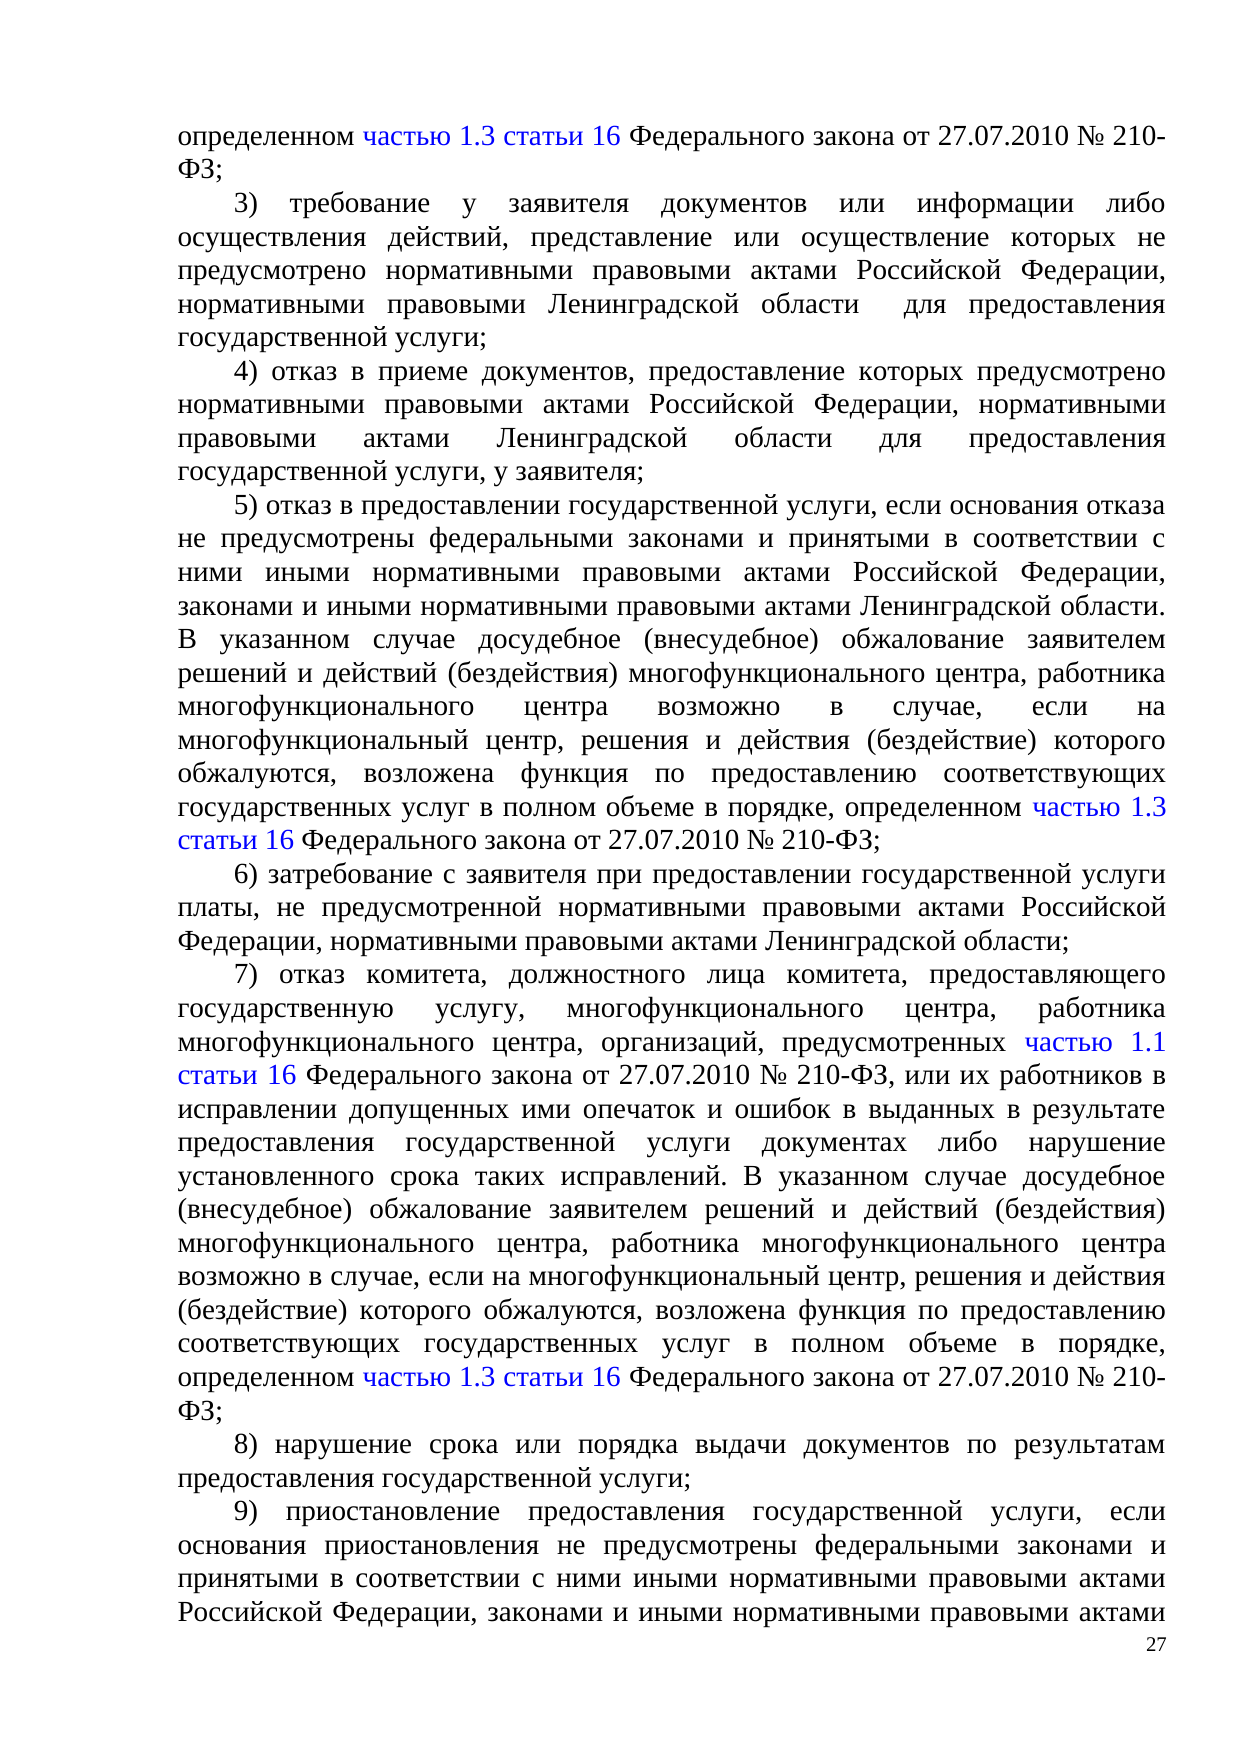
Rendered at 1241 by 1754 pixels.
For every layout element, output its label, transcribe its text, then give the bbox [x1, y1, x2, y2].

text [177, 1493, 1167, 1627]
text 7) отказ комитета, должностного лица комитета, предоставляющего государственную услугу, многофункционального центра, работника многофункционального центра, организаций, предусмотренных частью 1.1 статьи 16 Федерального закона от 27.07.2010 № 210-ФЗ, или их работников в исправлении допущенных ими опечаток и ошибок в выданных в результате предоставления государственной услуги документах либо нарушение установленного срока таких исправлений. В указанном случае досудебное (внесудебное) обжалование заявителем решений и действий (бездействия) многофункционального центра, работника многофункционального центра возможно в случае, если на многофункциональный центр, решения и действия (бездействие) которого обжалуются, возложена функция по предоставлению соответствующих государственных услуг в полном объеме в порядке, определенном частью 1.3 статьи 16 Федерального закона от 27.07.2010 № 210-ФЗ; [177, 957, 1167, 1426]
text 3) требование у заявителя документов или информации либо осуществления действий, представление или осуществление которых не предусмотрено нормативными правовыми актами Российской Федерации, нормативными правовыми Ленинградской области для предоставления государственной услуги; [177, 185, 1167, 353]
text 6) затребование с заявителя при предоставлении государственной услуги платы, не предусмотренной нормативными правовыми актами Российской Федерации, нормативными правовыми актами Ленинградской области; [177, 856, 1167, 957]
text 5) отказ в предоставлении государственной услуги, если основания отказа не предусмотрены федеральными законами и принятыми в соответствии с ними иными нормативными правовыми актами Российской Федерации, законами и иными нормативными правовыми актами Ленинградской области. В указанном случае досудебное (внесудебное) обжалование заявителем решений и действий (бездействия) многофункционального центра, работника многофункционального центра возможно в случае, если на многофункциональный центр, решения и действия (бездействие) которого обжалуются, возложена функция по предоставлению соответствующих государственных услуг в полном объеме в порядке, определенном частью 1.3 статьи 16 Федерального закона от 27.07.2010 № 210-ФЗ; [177, 487, 1167, 856]
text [177, 118, 1167, 185]
text 4) отказ в приеме документов, предоставление которых предусмотрено нормативными правовыми актами Российской Федерации, нормативными правовыми актами Ленинградской области для предоставления государственной услуги, у заявителя; [177, 353, 1167, 487]
text 8) нарушение срока или порядка выдачи документов по результатам предоставления государственной услуги; [177, 1426, 1167, 1493]
